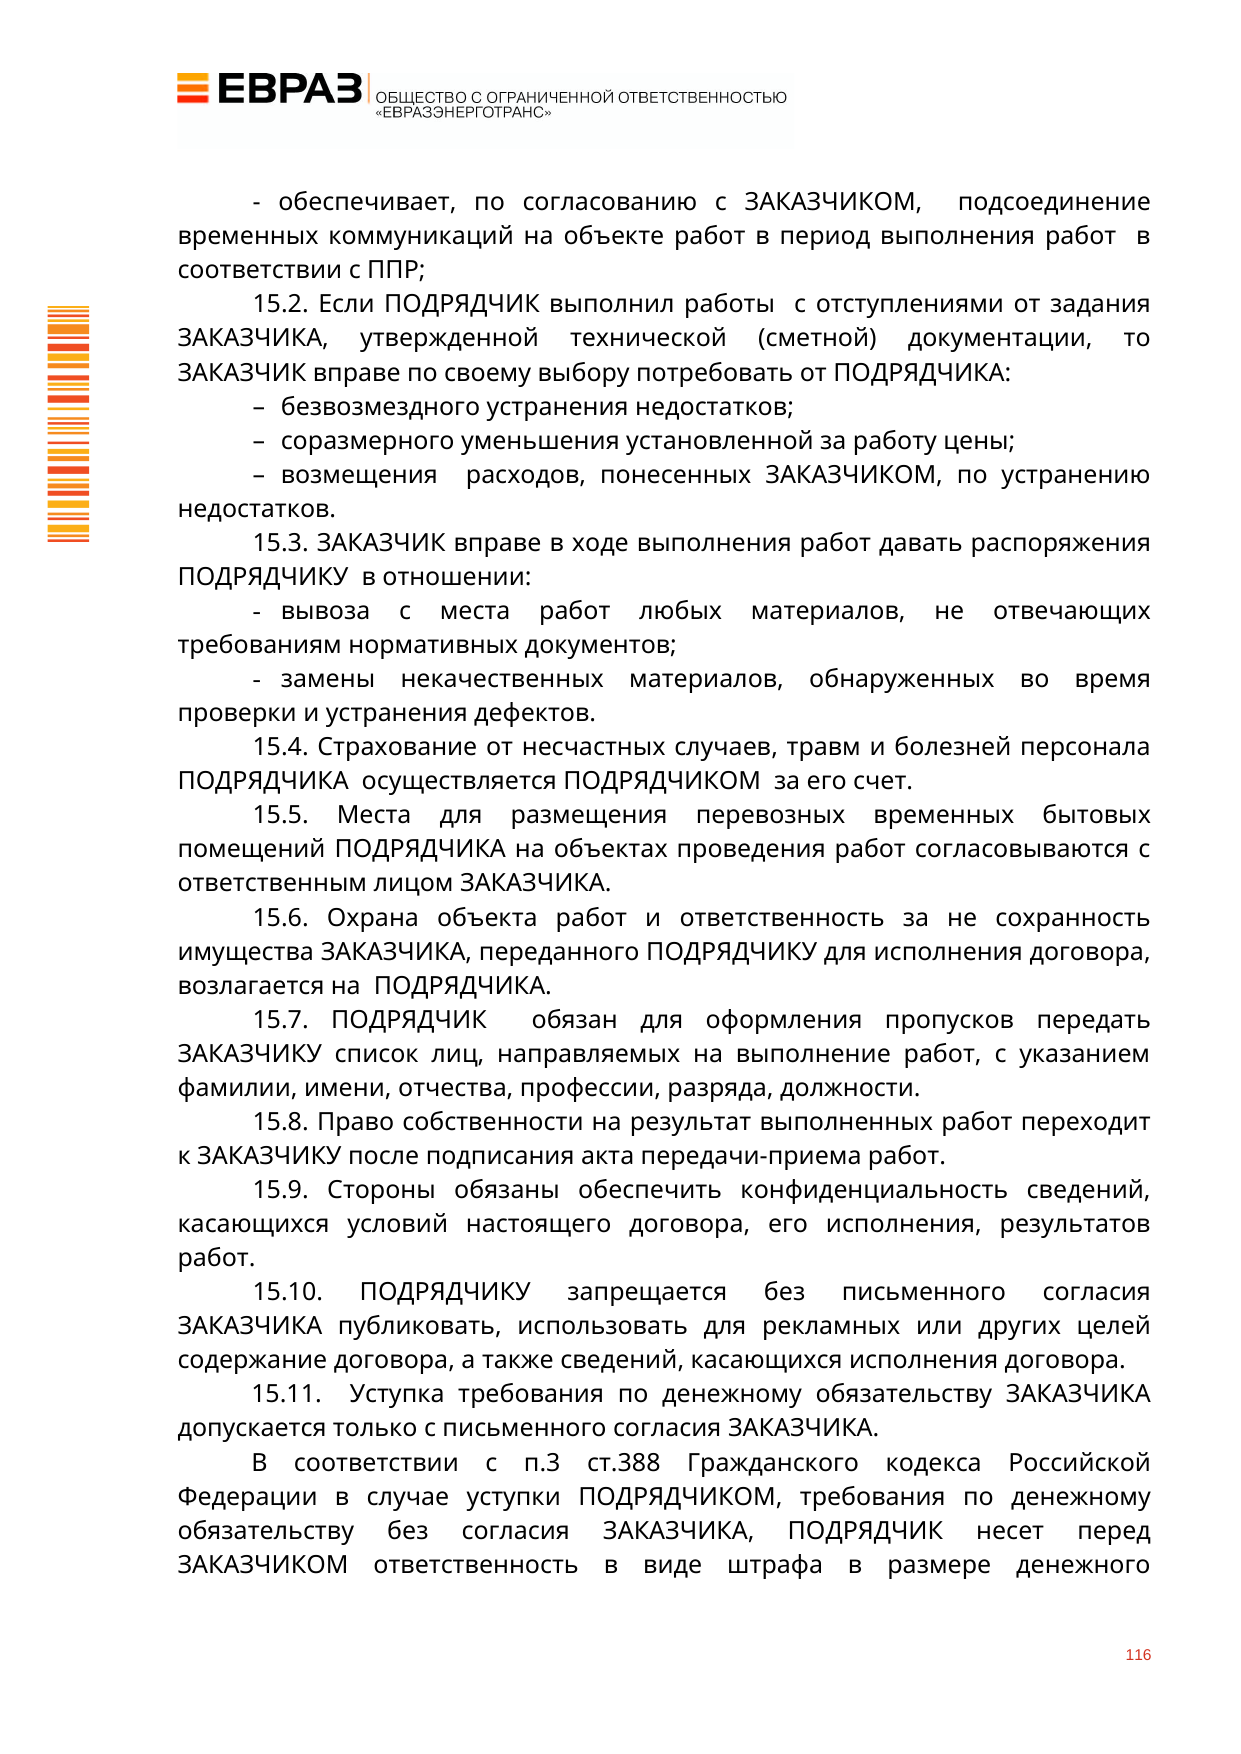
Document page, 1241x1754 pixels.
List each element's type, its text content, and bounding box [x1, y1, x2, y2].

picture [177, 73, 795, 149]
list безвозмездного устранения недостатков; [177, 388, 1152, 422]
text 15.2. Если ПОДРЯДЧИК выполнил работы с отступлениями от задания ЗАКАЗЧИКА, утвержденной технической (сметной) документации, то ЗАКАЗЧИК вправе по своему выбору потребовать от ПОДРЯДЧИКА: [177, 286, 1152, 388]
text 15.5. Места для размещения перевозных временных бытовых помещений ПОДРЯДЧИКА на объектах проведения работ согласовываются с ответственным лицом ЗАКАЗЧИКА. [177, 797, 1152, 899]
list вывоза с места работ любых материалов, не отвечающих требованиям нормативных документов; [177, 593, 1152, 661]
text 15.7. ПОДРЯДЧИК обязан для оформления пропусков передать ЗАКАЗЧИКУ список лиц, направляемых на выполнение работ, с указанием фамилии, имени, отчества, профессии, разряда, должности. [177, 1001, 1152, 1103]
text 15.4. Страхование от несчастных случаев, травм и болезней персонала ПОДРЯДЧИКА осуществляется ПОДРЯДЧИКОМ за его счет. [177, 729, 1152, 797]
text 15.11. Уступка требования по денежному обязательству ЗАКАЗЧИКА допускается только с письменного согласия ЗАКАЗЧИКА. [177, 1376, 1152, 1444]
list замены некачественных материалов, обнаруженных во время проверки и устранения дефектов. [177, 661, 1152, 729]
text - обеспечивает, по согласованию с ЗАКАЗЧИКОМ, подсоединение временных коммуникаций на объекте работ в период выполнения работ в соответствии с ППР; [177, 184, 1152, 286]
text 15.6. Охрана объекта работ и ответственность за не сохранность имущества ЗАКАЗЧИКА, переданного ПОДРЯДЧИКУ для исполнения договора, возлагается на ПОДРЯДЧИКА. [177, 899, 1152, 1001]
text 15.10. ПОДРЯДЧИКУ запрещается без письменного согласия ЗАКАЗЧИКА публиковать, использовать для рекламных или других целей содержание договора, а также сведений, касающихся исполнения договора. [177, 1274, 1152, 1376]
list соразмерного уменьшения установленной за работу цены; [177, 422, 1152, 456]
picture [47, 306, 90, 542]
text 15.9. Стороны обязаны обеспечить конфиденциальность сведений, касающихся условий настоящего договора, его исполнения, результатов работ. [177, 1172, 1152, 1274]
list возмещения расходов, понесенных ЗАКАЗЧИКОМ, по устранению недостатков. [177, 456, 1152, 524]
text 15.3. ЗАКАЗЧИК вправе в ходе выполнения работ давать распоряжения ПОДРЯДЧИКУ в отношении: [177, 524, 1152, 593]
text 15.8. Право собственности на результат выполненных работ переходит к ЗАКАЗЧИКУ после подписания акта передачи-приема работ. [177, 1103, 1152, 1172]
